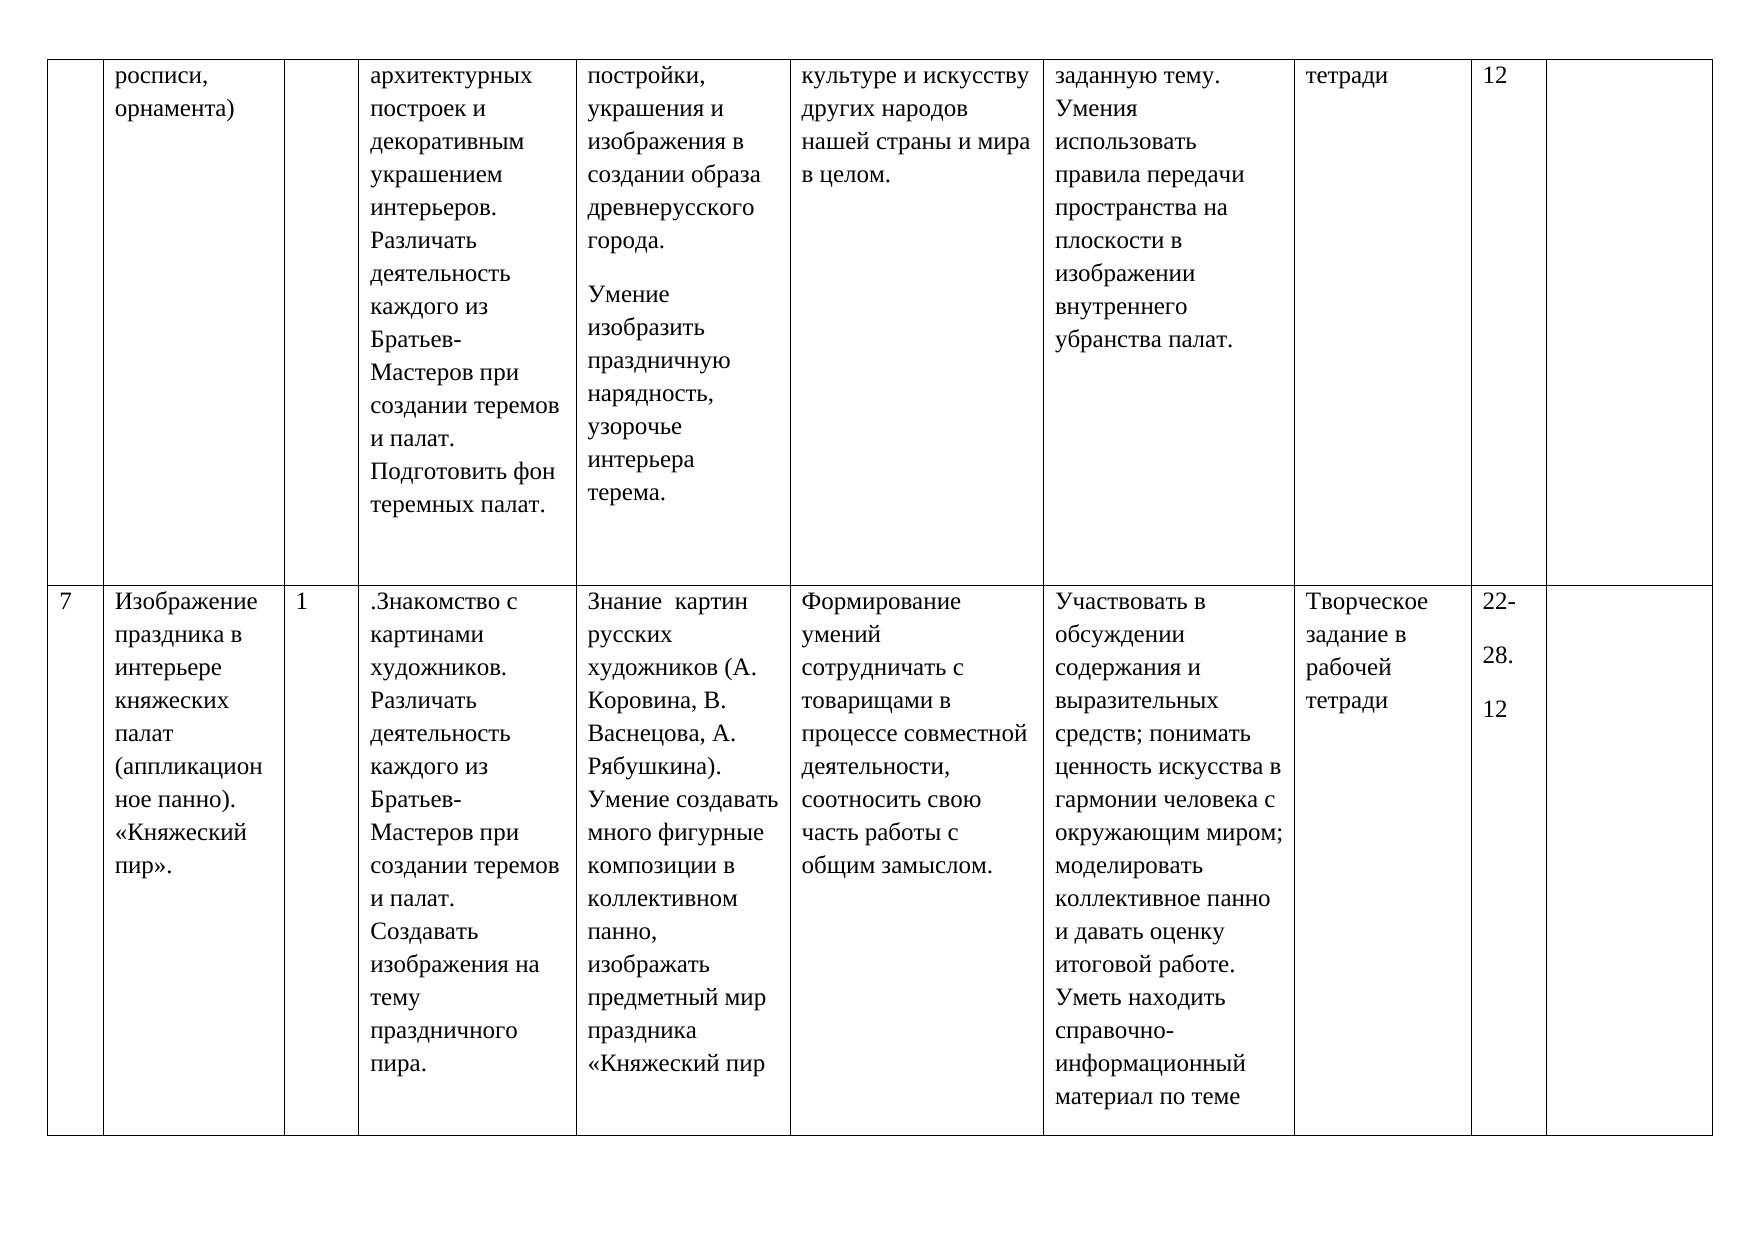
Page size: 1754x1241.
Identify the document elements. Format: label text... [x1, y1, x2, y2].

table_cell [1044, 586, 1294, 1135]
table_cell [1295, 586, 1471, 1135]
table_cell 6 [48, 60, 103, 585]
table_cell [577, 60, 790, 585]
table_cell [359, 60, 576, 585]
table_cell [577, 586, 790, 1135]
table_cell 7 [48, 586, 103, 1135]
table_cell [791, 586, 1043, 1135]
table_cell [1295, 60, 1471, 585]
table_cell 22- 28. 12 [1472, 586, 1546, 1135]
table_cell 1 [285, 586, 358, 1135]
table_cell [359, 586, 576, 1135]
table_cell 15-21. 12 [1472, 60, 1546, 585]
table_cell 1 [285, 60, 358, 585]
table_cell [104, 586, 284, 1135]
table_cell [1044, 60, 1294, 585]
table_cell [1547, 586, 1712, 1135]
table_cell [104, 60, 284, 585]
table_cell [1547, 60, 1712, 585]
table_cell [791, 60, 1043, 585]
